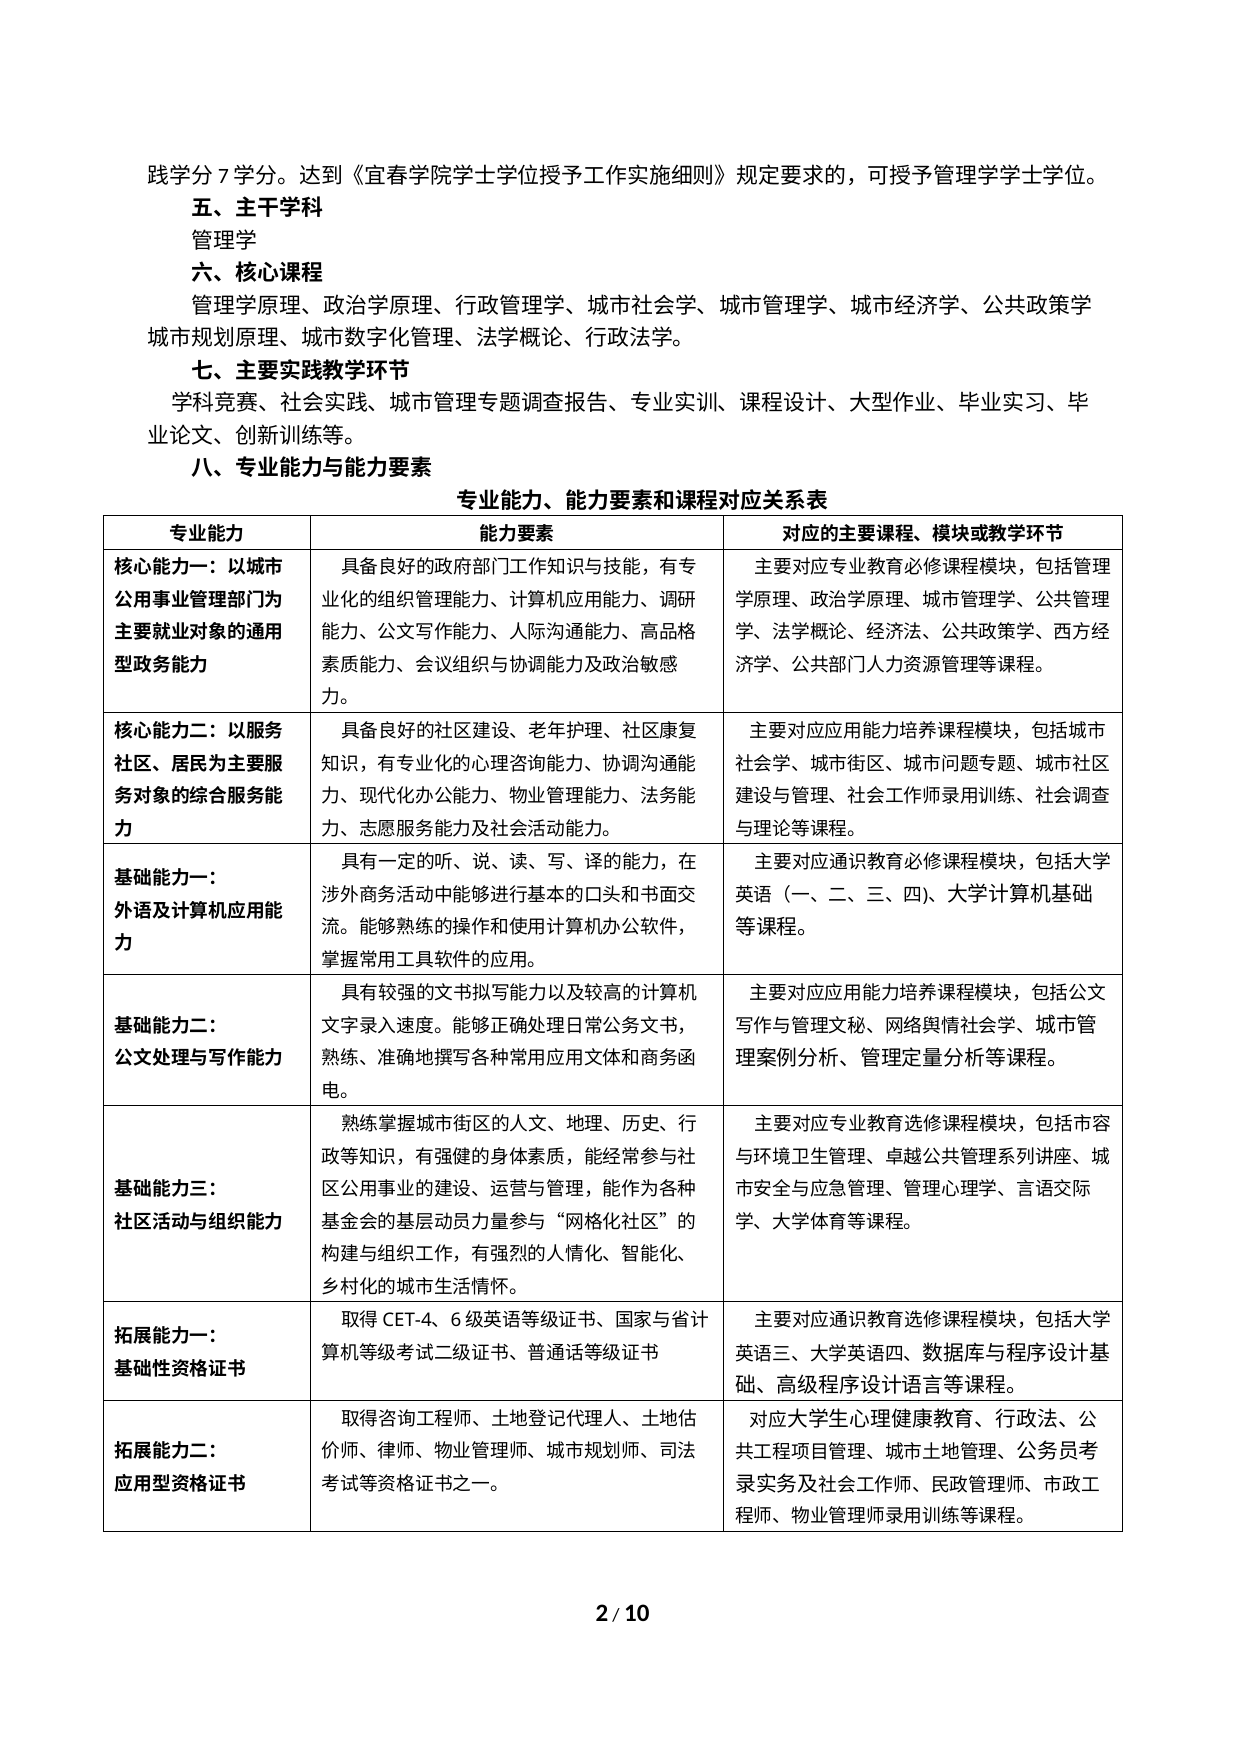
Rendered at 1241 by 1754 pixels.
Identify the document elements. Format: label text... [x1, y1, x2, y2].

text 七、主要实践教学环节 [148, 352, 1092, 385]
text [148, 157, 1092, 190]
text 管理学 [148, 222, 1092, 255]
table_cell 主要对应专业教育必修课程模块，包括管理学原理、政治学原理、城市管理学、公共管理学、法学概论、经济法、公共政策学、西方经济学、公共部门人力资源管理等课程。 [724, 550, 1122, 712]
table_header 专业能力 [104, 516, 310, 548]
table_cell 对应大学生心理健康教育、行政法、公共工程项目管理、城市土地管理、公务员考录实务及社会工作师、民政管理师、市政工程师、物业管理师录用训练等课程。 [724, 1401, 1122, 1531]
text 五、主干学科 [148, 190, 1092, 222]
table_cell 核心能力二：以服务社区、居民为主要服务对象的综合服务能力 [104, 713, 310, 843]
table_header 能力要素 [311, 516, 723, 548]
table_cell 具备良好的社区建设、老年护理、社区康复知识，有专业化的心理咨询能力、协调沟通能力、现代化办公能力、物业管理能力、法务能力、志愿服务能力及社会活动能力。 [311, 713, 723, 843]
text 管理学原理、政治学原理、行政管理学、城市社会学、城市管理学、城市经济学、公共政策学、城市规划原理、城市数字化管理、法学概论、行政法学。 [148, 287, 1092, 352]
table_cell 具备良好的政府部门工作知识与技能，有专业化的组织管理能力、计算机应用能力、调研能力、公文写作能力、人际沟通能力、高品格素质能力、会议组织与协调能力及政治敏感力。 [311, 550, 723, 712]
table_cell 基础能力三： 社区活动与组织能力 [104, 1106, 310, 1301]
table_cell 熟练掌握城市街区的人文、地理、历史、行政等知识，有强健的身体素质，能经常参与社区公用事业的建设、运营与管理，能作为各种基金会的基层动员力量参与“网格化社区”的构建与组织工作，有强烈的人情化、智能化、乡村化的城市生活情怀。 [311, 1106, 723, 1301]
table_cell 主要对应应用能力培养课程模块，包括公文写作与管理文秘、网络舆情社会学、城市管理案例分析、管理定量分析等课程。 [724, 975, 1122, 1105]
text 八、专业能力与能力要素 [148, 450, 1092, 482]
table_cell 主要对应通识教育选修课程模块，包括大学英语三、大学英语四、数据库与程序设计基础、高级程序设计语言等课程。 [724, 1302, 1122, 1400]
table_cell 取得咨询工程师、土地登记代理人、土地估价师、律师、物业管理师、城市规划师、司法考试等资格证书之一。 [311, 1401, 723, 1531]
table_cell 取得CET-4、6级英语等级证书、国家与省计算机等级考试二级证书、普通话等级证书 [311, 1302, 723, 1400]
table_cell 主要对应通识教育必修课程模块，包括大学英语（一、二、三、四)、大学计算机基础等课程。 [724, 844, 1122, 974]
table_cell 主要对应应用能力培养课程模块，包括城市社会学、城市街区、城市问题专题、城市社区建设与管理、社会工作师录用训练、社会调查与理论等课程。 [724, 713, 1122, 843]
table_cell 主要对应专业教育选修课程模块，包括市容与环境卫生管理、卓越公共管理系列讲座、城市安全与应急管理、管理心理学、言语交际学、大学体育等课程。 [724, 1106, 1122, 1301]
table_cell 具有一定的听、说、读、写、译的能力，在涉外商务活动中能够进行基本的口头和书面交流。能够熟练的操作和使用计算机办公软件，掌握常用工具软件的应用。 [311, 844, 723, 974]
table_cell 具有较强的文书拟写能力以及较高的计算机文字录入速度。能够正确处理日常公务文书，熟练、准确地撰写各种常用应用文体和商务函电。 [311, 975, 723, 1105]
table_cell 基础能力一： 外语及计算机应用能力 [104, 844, 310, 974]
table_header 对应的主要课程、模块或教学环节 [724, 516, 1122, 548]
text 学科竞赛、社会实践、城市管理专题调查报告、专业实训、课程设计、大型作业、毕业实习、毕业论文、创新训练等。 [148, 385, 1092, 450]
table_cell 拓展能力二： 应用型资格证书 [104, 1401, 310, 1531]
table_cell 拓展能力一： 基础性资格证书 [104, 1302, 310, 1400]
table_cell 核心能力一：以城市公用事业管理部门为主要就业对象的通用型政务能力 [104, 550, 310, 712]
text 六、核心课程 [148, 255, 1092, 287]
text 专业能力、能力要素和课程对应关系表 [148, 482, 1092, 515]
table_cell 基础能力二： 公文处理与写作能力 [104, 975, 310, 1105]
